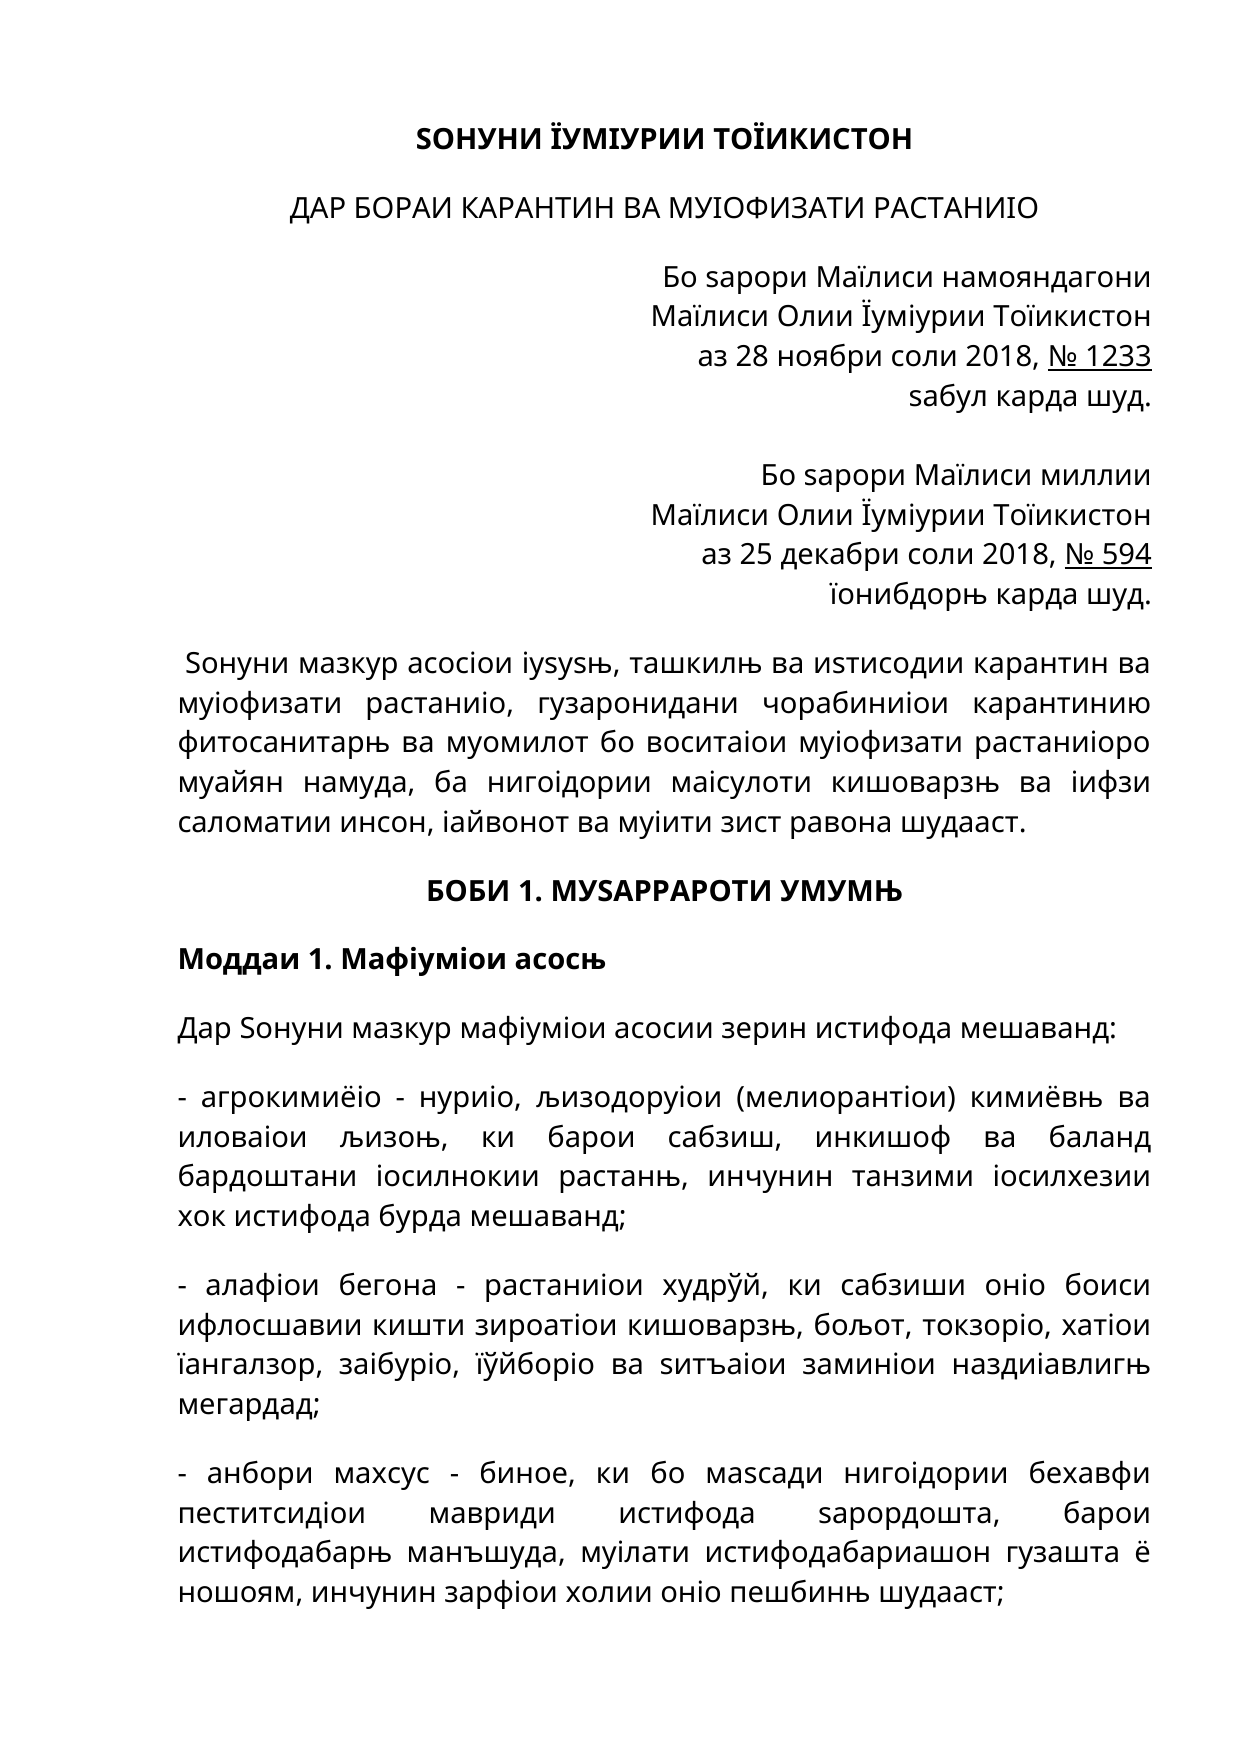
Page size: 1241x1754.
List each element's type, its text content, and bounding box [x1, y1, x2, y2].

text ЅОНУНИ ЇУМІУРИИ ТОЇИКИСТОН [177, 118, 1152, 158]
text ДАР БОРАИ КАРАНТИН ВА МУІОФИЗАТИ РАСТАНИІО [177, 187, 1152, 227]
text Ѕонуни мазкур асосіои іуѕуѕњ, ташкилњ ва иѕтисодии карантин ва муіофизати растаниіо, гузаронидани чорабиниіои карантинию фитосанитарњ ва муомилот бо воситаіои муіофизати растаниіоро муайян намуда, ба нигоідории маісулоти кишоварзњ ва іифзи саломатии инсон, іайвонот ва муіити зист равона шудааст. [177, 642, 1152, 841]
text Моддаи 1. Мафіуміои асосњ [177, 939, 1152, 978]
text аз 28 ноябри соли 2018, № 1233 [177, 335, 1152, 375]
text Дар Ѕонуни мазкур мафіуміои асосии зерин истифода мешаванд: [177, 1007, 1152, 1047]
text - алафіои бегона - растаниіои худрўй, ки сабзиши оніо боиси ифлосшавии кишти зироатіои кишоварзњ, бољот, токзоріо, хатіои їангалзор, заібуріо, їўйборіо ва ѕитъаіои заминіои наздиіавлигњ мегардад; [177, 1264, 1152, 1423]
text ѕабул карда шуд. [177, 375, 1152, 414]
text Маїлиси Олии Їуміурии Тоїикистон [177, 494, 1152, 534]
text Бо ѕарори Маїлиси намояндагони [177, 256, 1152, 296]
text Маїлиси Олии Їуміурии Тоїикистон [177, 296, 1152, 335]
text - агрокимиёіо - нуриіо, љизодоруіои (мелиорантіои) кимиёвњ ва иловаіои љизоњ, ки барои сабзиш, инкишоф ва баланд бардоштани іосилнокии растанњ, инчунин танзими іосилхезии хок истифода бурда мешаванд; [177, 1076, 1152, 1235]
text БОБИ 1. МУЅАРРАРОТИ УМУМЊ [177, 870, 1152, 909]
text аз 25 декабри соли 2018, № 594 [177, 534, 1152, 573]
text - анбори махсус - биное, ки бо маѕсади нигоідории бехавфи пеститсидіои мавриди истифода ѕарордошта, барои истифодабарњ манъшуда, муілати истифодабариашон гузашта ё ношоям, инчунин зарфіои холии оніо пешбинњ шудааст; [177, 1452, 1152, 1611]
text Бо ѕарори Маїлиси миллии [177, 454, 1152, 494]
text їонибдорњ карда шуд. [177, 573, 1152, 613]
